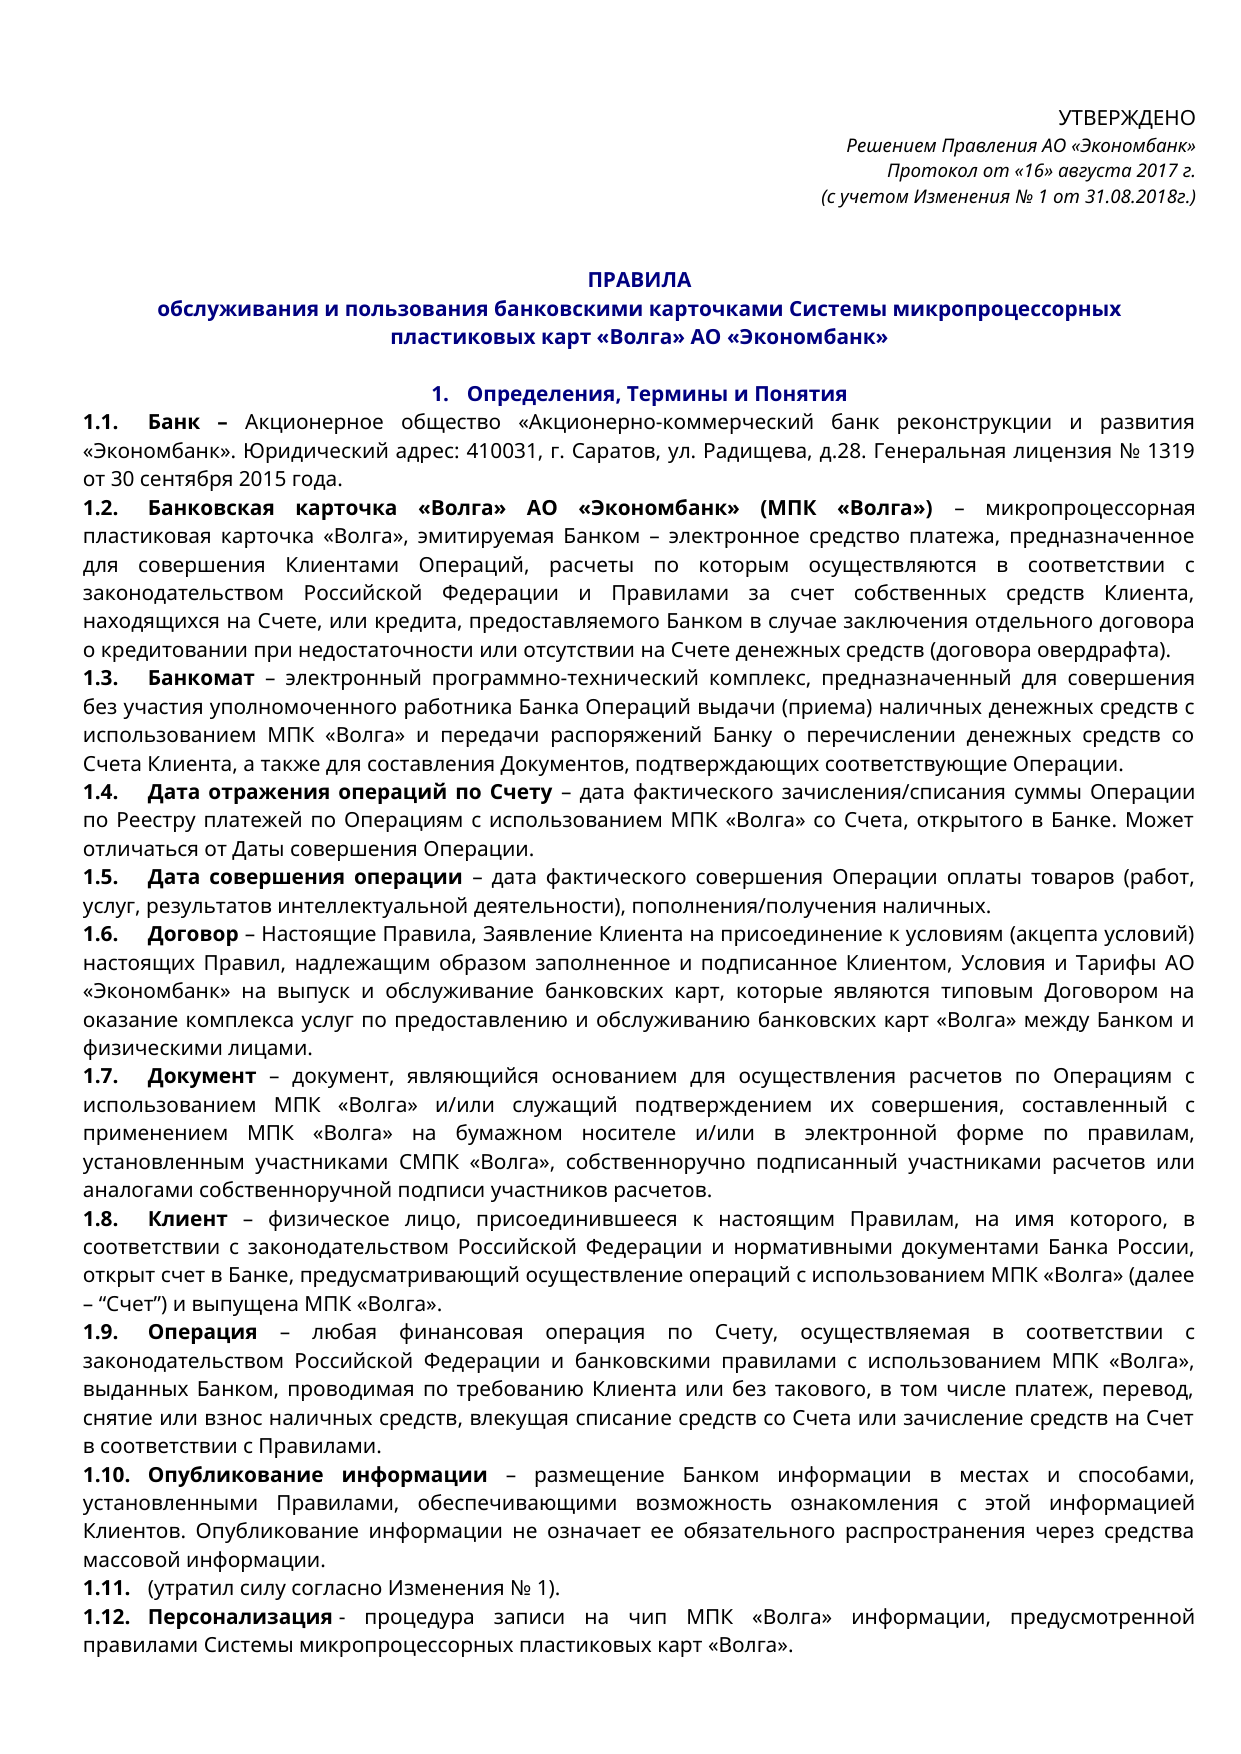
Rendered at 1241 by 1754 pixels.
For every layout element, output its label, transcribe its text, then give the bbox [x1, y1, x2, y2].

text (с учетом Изменения № 1 от 31.08.2018г.) [89, 183, 1196, 208]
text ПРАВИЛА [83, 265, 1196, 294]
list Дата совершения операции – дата фактического совершения Операции оплаты товаров (работ, услуг, результатов интеллектуальной деятельности), пополнения/получения наличных. [83, 862, 1196, 919]
text Решением Правления АО «Экономбанк» [89, 132, 1196, 157]
list Операция – любая финансовая операция по Счету, осуществляемая в соответствии с законодательством Российской Федерации и банковскими правилами с использованием МПК «Волга», выданных Банком, проводимая по требованию Клиента или без такового, в том числе платеж, перевод, снятие или взнос наличных средств, влекущая списание средств со Счета или зачисление средств на Счет в соответствии с Правилами. [83, 1317, 1196, 1460]
subtitle Определения, Термины и Понятия [83, 379, 1196, 407]
list Персонализация - процедура записи на чип МПК «Волга» информации, предусмотренной правилами Системы микропроцессорных пластиковых карт «Волга». [83, 1602, 1196, 1659]
list Банк – Акционерное общество «Акционерно-коммерческий банк реконструкции и развития «Экономбанк». Юридический адрес: 410031, г. Саратов, ул. Радищева, д.28. Генеральная лицензия № 1319 от 30 сентября 2015 года. [83, 407, 1196, 493]
list Договор – Настоящие Правила, Заявление Клиента на присоединение к условиям (акцепта условий) настоящих Правил, надлежащим образом заполненное и подписанное Клиентом, Условия и Тарифы АО «Экономбанк» на выпуск и обслуживание банковских карт, которые являются типовым Договором на оказание комплекса услуг по предоставлению и обслуживанию банковских карт «Волга» между Банком и физическими лицами. [83, 919, 1196, 1062]
list Банковская карточка «Волга» АО «Экономбанк» (МПК «Волга») – микропроцессорная пластиковая карточка «Волга», эмитируемая Банком – электронное средство платежа, предназначенное для совершения Клиентами Операций, расчеты по которым осуществляются в соответствии с законодательством Российской Федерации и Правилами за счет собственных средств Клиента, находящихся на Счете, или кредита, предоставляемого Банком в случае заключения отдельного договора о кредитовании при недостаточности или отсутствии на Счете денежных средств (договора овердрафта). [83, 493, 1196, 663]
list Дата отражения операций по Счету – дата фактического зачисления/списания суммы Операции по Реестру платежей по Операциям с использованием МПК «Волга» со Счета, открытого в Банке. Может отличаться от Даты совершения Операции. [83, 777, 1196, 862]
list Клиент – физическое лицо, присоединившееся к настоящим Правилам, на имя которого, в соответствии с законодательством Российской Федерации и нормативными документами Банка России, открыт счет в Банке, предусматривающий осуществление операций с использованием МПК «Волга» (далее – “Счет”) и выпущена МПК «Волга». [83, 1204, 1196, 1317]
list Документ – документ, являющийся основанием для осуществления расчетов по Операциям с использованием МПК «Волга» и/или служащий подтверждением их совершения, составленный с применением МПК «Волга» на бумажном носителе и/или в электронной форме по правилам, установленным участниками СМПК «Волга», собственноручно подписанный участниками расчетов или аналогами собственноручной подписи участников расчетов. [83, 1062, 1196, 1204]
list Опубликование информации – размещение Банком информации в местах и способами, установленными Правилами, обеспечивающими возможность ознакомления с этой информацией Клиентов. Опубликование информации не означает ее обязательного распространения через средства массовой информации. [83, 1460, 1196, 1573]
text обслуживания и пользования банковскими карточками Системы микропроцессорных пластиковых карт «Волга» АО «Экономбанк» [83, 294, 1196, 351]
text УТВЕРЖДЕНО [83, 103, 1196, 132]
text Протокол от «16» августа 2017 г. [89, 157, 1196, 183]
list Банкомат – электронный программно-технический комплекс, предназначенный для совершения без участия уполномоченного работника Банка Операций выдачи (приема) наличных денежных средств с использованием МПК «Волга» и передачи распоряжений Банку о перечислении денежных средств со Счета Клиента, а также для составления Документов, подтверждающих соответствующие Операции. [83, 663, 1196, 777]
list (утратил силу согласно Изменения № 1). [83, 1573, 1196, 1602]
